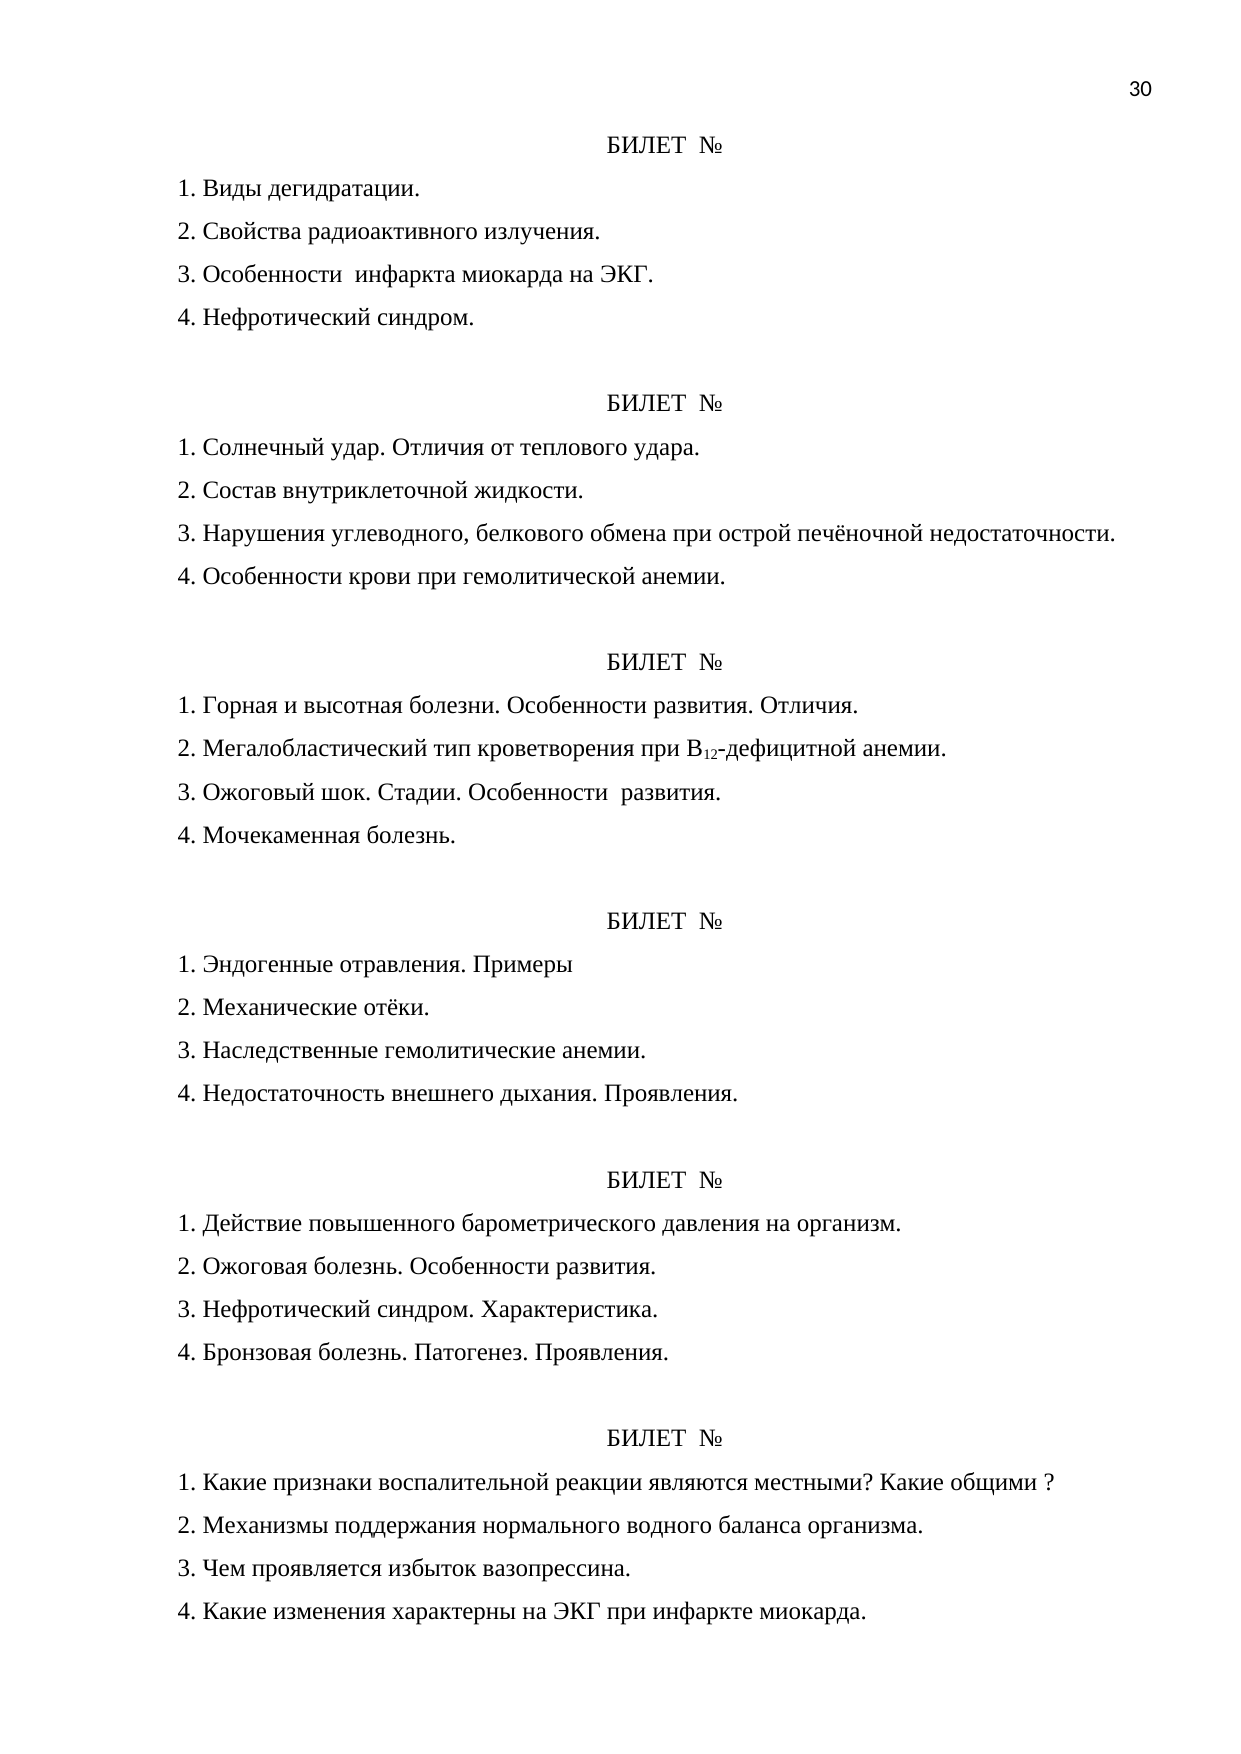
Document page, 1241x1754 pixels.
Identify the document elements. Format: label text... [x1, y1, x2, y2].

text БИЛЕТ № [177, 1165, 1152, 1193]
text 1. Солнечный удар. Отличия от теплового удара. [177, 432, 1152, 460]
text 2. Механические отёки. [177, 992, 1152, 1021]
text 3. Нарушения углеводного, белкового обмена при острой печёночной недостаточности. [177, 518, 1152, 547]
text 3. Нефротический синдром. Характеристика. [177, 1294, 1152, 1323]
text 4. Недостаточность внешнего дыхания. Проявления. [177, 1078, 1152, 1107]
text БИЛЕТ № [177, 906, 1152, 935]
text 3. Ожоговый шок. Стадии. Особенности развития. [177, 777, 1152, 805]
text БИЛЕТ № [177, 130, 1152, 158]
text 2. Состав внутриклеточной жидкости. [177, 475, 1152, 503]
text 4. Какие изменения характерны на ЭКГ при инфаркте миокарда. [177, 1596, 1152, 1625]
text 2. Свойства радиоактивного излучения. [177, 216, 1152, 245]
text 3. Наследственные гемолитические анемии. [177, 1035, 1152, 1064]
text БИЛЕТ № [177, 647, 1152, 676]
text 1. Горная и высотная болезни. Особенности развития. Отличия. [177, 690, 1152, 719]
text 2. Ожоговая болезнь. Особенности развития. [177, 1251, 1152, 1280]
text 1. Виды дегидратации. [177, 173, 1152, 202]
text 3. Чем проявляется избыток вазопрессина. [177, 1553, 1152, 1582]
text 2. Механизмы поддержания нормального водного баланса организма. [177, 1510, 1152, 1538]
text 3. Особенности инфаркта миокарда на ЭКГ. [177, 259, 1152, 288]
text 1. Действие повышенного барометрического давления на организм. [177, 1208, 1152, 1237]
text БИЛЕТ № [177, 1423, 1152, 1452]
text 2. Мегалобластический тип кроветворения при В12-дефицитной анемии. [177, 733, 1152, 762]
text 4. Мочекаменная болезнь. [177, 820, 1152, 848]
text 4. Особенности крови при гемолитической анемии. [177, 561, 1152, 590]
text 4. Нефротический синдром. [177, 302, 1152, 331]
text БИЛЕТ № [177, 388, 1152, 417]
text 4. Бронзовая болезнь. Патогенез. Проявления. [177, 1337, 1152, 1366]
text 1. Какие признаки воспалительной реакции являются местными? Какие общими ? [177, 1467, 1152, 1495]
text 1. Эндогенные отравления. Примеры [177, 949, 1152, 978]
